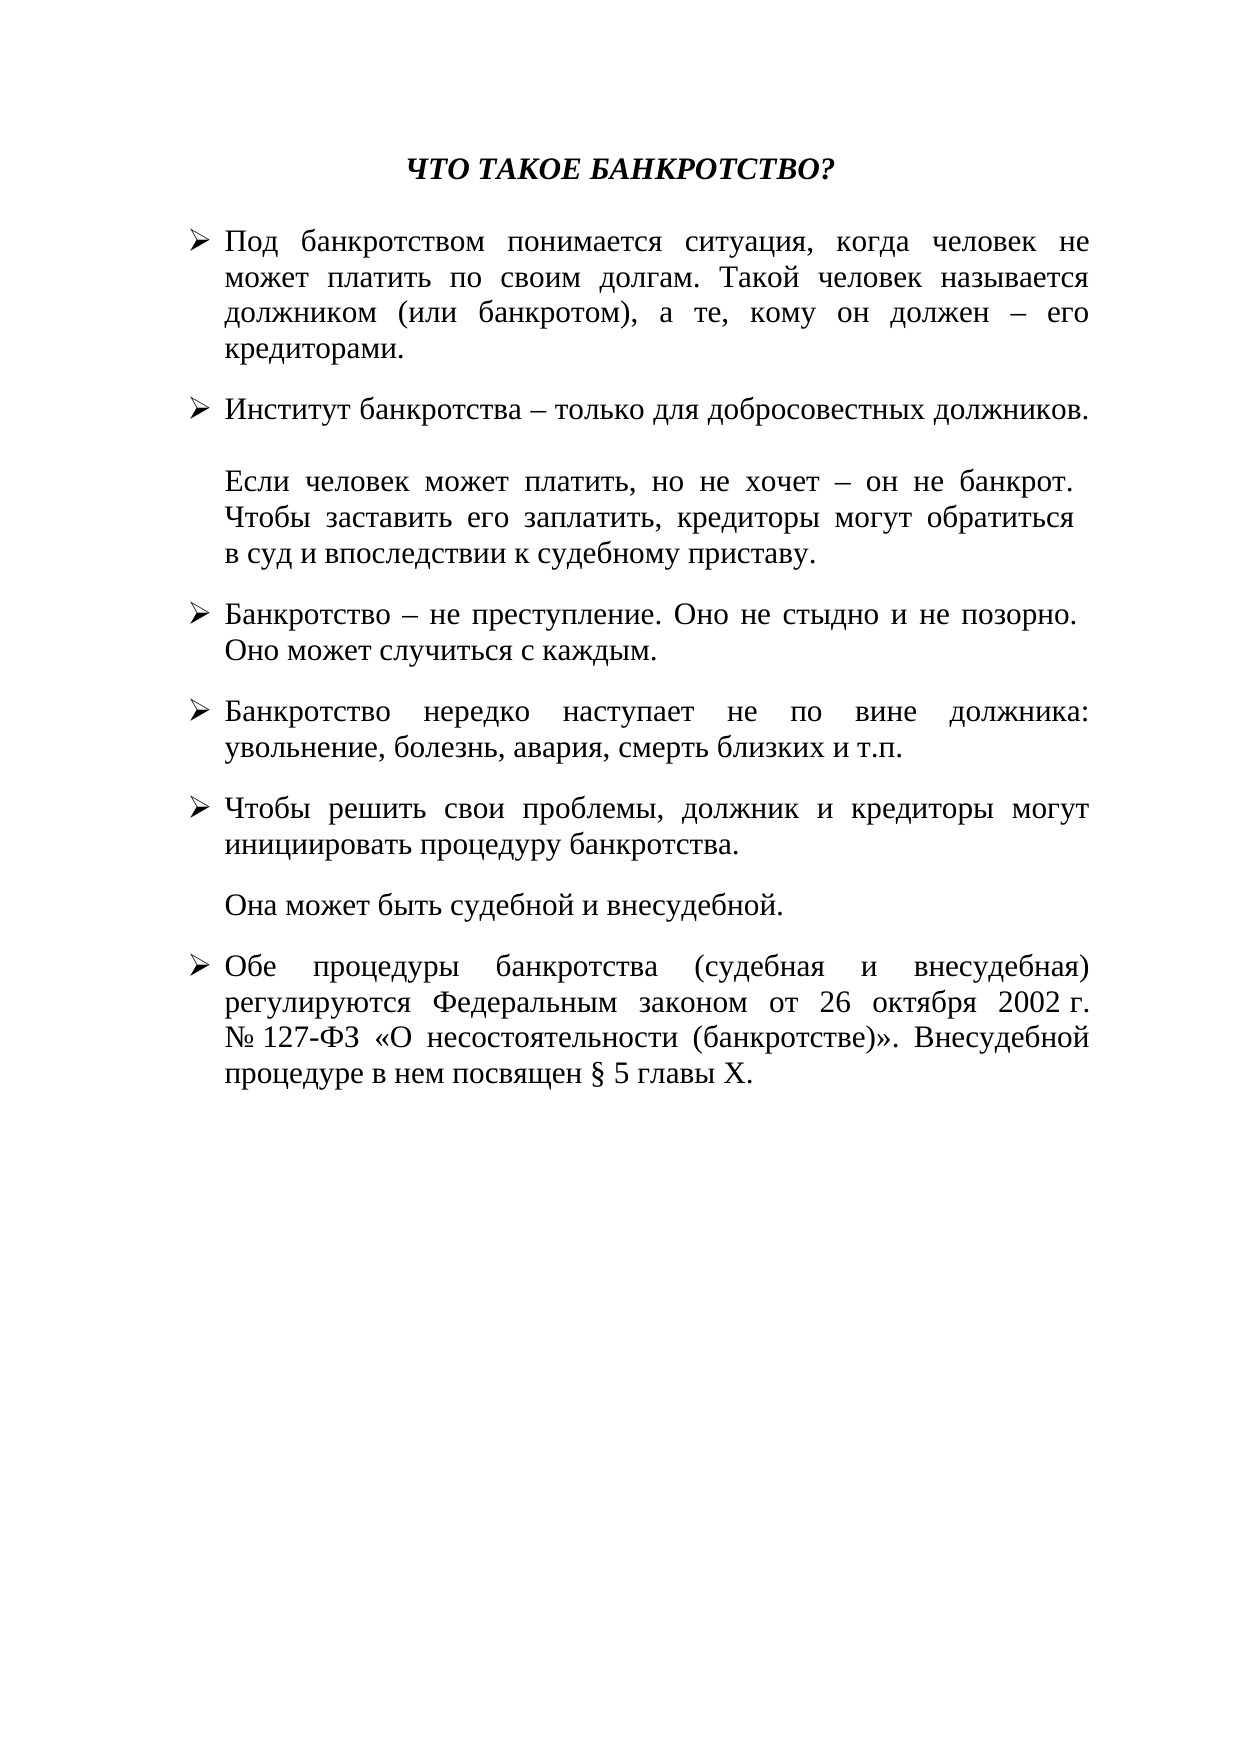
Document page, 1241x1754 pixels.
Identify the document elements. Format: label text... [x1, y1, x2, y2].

text ЧТО ТАКОЕ БАНКРОТСТВО? [150, 150, 1090, 186]
list Чтобы решить свои проблемы, должник и кредиторы могут инициировать процедуру банкротства. [187, 789, 1090, 861]
list Банкротство нередко наступает не по вине должника: увольнение, болезнь, авария, смерть близких и т.п. [187, 692, 1090, 764]
list Институт банкротства – только для добросовестных должников. Если человек может платить, но не хочет – он не банкрот. Чтобы заставить его заплатить, кредиторы могут обратиться в суд и впоследствии к судебному приставу. [187, 391, 1090, 570]
list Под банкротством понимается ситуация, когда человек не может платить по своим долгам. Такой человек называется должником (или банкротом), а те, кому он должен – его кредиторами. [187, 222, 1090, 366]
list Обе процедуры банкротства (судебная и внесудебная) регулируются Федеральным законом от 26 октября 2002 г. № 127-ФЗ «О несостоятельности (банкротстве)». Внесудебной процедуре в нем посвящен § 5 главы X. [187, 947, 1090, 1091]
list Она может быть судебной и внесудебной. [224, 886, 1090, 922]
list Банкротство – не преступление. Оно не стыдно и не позорно. Оно может случиться с каждым. [187, 595, 1090, 667]
